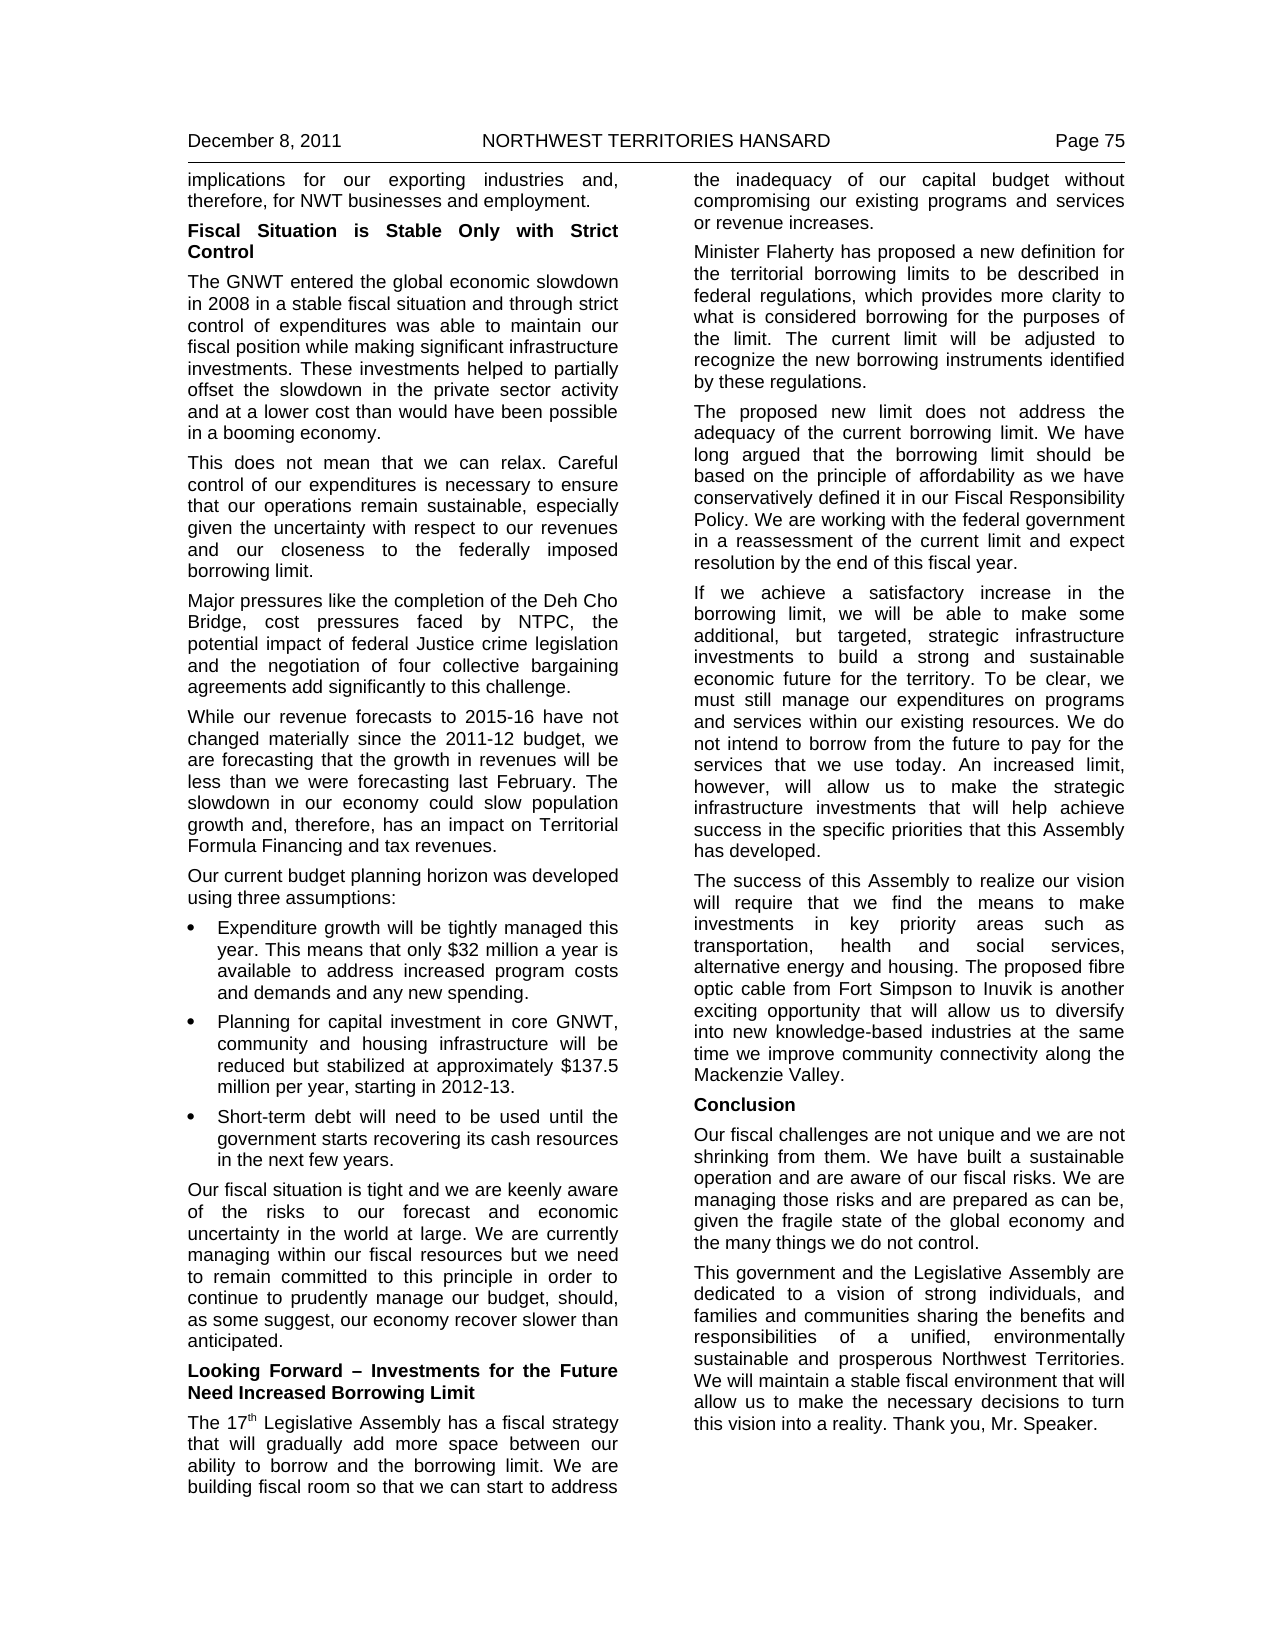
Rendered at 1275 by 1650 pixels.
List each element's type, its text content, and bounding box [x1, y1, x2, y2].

list Short-term debt will need to be used until the government starts recovering its cash resources in the next few years. [187, 1106, 619, 1171]
text The proposed new limit does not address the adequacy of the current borrowing limit. We have long argued that the borrowing limit should be based on the principle of affordability as we have conservatively defined it in our Fiscal Responsibility Policy. We are working with the federal government in a reassessment of the current limit and expect resolution by the end of this fiscal year. [694, 401, 1125, 573]
list Planning for capital investment in core GNWT, community and housing infrastructure will be reduced but stabilized at approximately $137.5 million per year, starting in 2012-13. [187, 1011, 619, 1098]
text Fiscal Situation is Stable Only with Strict Control [187, 220, 619, 263]
text Our fiscal situation is tight and we are keenly aware of the risks to our forecast and economic uncertainty in the world at large. We are currently managing within our fiscal resources but we need to remain committed to this principle in order to continue to prudently manage our budget, should, as some suggest, our economy recover slower than anticipated. [187, 1179, 619, 1352]
text This does not mean that we can relax. Careful control of our expenditures is necessary to ensure that our operations remain sustainable, especially given the uncertainty with respect to our revenues and our closeness to the federally imposed borrowing limit. [187, 452, 619, 581]
text The GNWT entered the global economic slowdown in 2008 in a stable fiscal situation and through strict control of expenditures was able to maintain our fiscal position while making significant infrastructure investments. These investments helped to partially offset the slowdown in the private sector activity and at a lower cost than would have been possible in a booming economy. [187, 271, 619, 444]
text This government and the Legislative Assembly are dedicated to a vision of strong individuals, and families and communities sharing the benefits and responsibilities of a unified, environmentally sustainable and prosperous Northwest Territories. We will maintain a stable fiscal environment that will allow us to make the necessary decisions to turn this vision into a reality. Thank you, Mr. Speaker. [694, 1262, 1125, 1434]
text The 17th Legislative Assembly has a fiscal strategy that will gradually add more space between our ability to borrow and the borrowing limit. We are building fiscal room so that we can start to address the inadequacy of our capital budget without compromising our existing programs and services or revenue increases. [187, 1411, 619, 1498]
text Major pressures like the completion of the Deh Cho Bridge, cost pressures faced by NTPC, the potential impact of federal Justice crime legislation and the negotiation of four collective bargaining agreements add significantly to this challenge. [187, 590, 619, 698]
text Our fiscal challenges are not unique and we are not shrinking from them. We have built a sustainable operation and are aware of our fiscal risks. We are managing those risks and are prepared as can be, given the fragile state of the global economy and the many things we do not control. [694, 1124, 1125, 1253]
text Looking Forward – Investments for the Future Need Increased Borrowing Limit [187, 1360, 619, 1403]
text Conclusion [694, 1094, 1125, 1116]
text The success of this Assembly to realize our vision will require that we find the means to make investments in key priority areas such as transportation, health and social services, alternative energy and housing. The proposed fibre optic cable from Fort Simpson to Inuvik is another exciting opportunity that will allow us to diversify into new knowledge-based industries at the same time we improve community connectivity along the Mackenzie Valley. [694, 870, 1125, 1086]
text While our revenue forecasts to 2015-16 have not changed materially since the 2011-12 budget, we are forecasting that the growth in revenues will be less than we were forecasting last February. The slowdown in our economy could slow population growth and, therefore, has an impact on Territorial Formula Financing and tax revenues. [187, 706, 619, 857]
text The 17th Legislative Assembly has a fiscal strategy that will gradually add more space between our ability to borrow and the borrowing limit. We are building fiscal room so that we can start to address the inadequacy of our capital budget without compromising our existing programs and services or revenue increases. [694, 168, 1125, 233]
list Expenditure growth will be tightly managed this year. This means that only $32 million a year is available to address increased program costs and demands and any new spending. [187, 917, 619, 1003]
text If we achieve a satisfactory increase in the borrowing limit, we will be able to make some additional, but targeted, strategic infrastructure investments to build a strong and sustainable economic future for the territory. To be clear, we must still manage our expenditures on programs and services within our existing resources. We do not intend to borrow from the future to pay for the services that we use today. An increased limit, however, will allow us to make the strategic infrastructure investments that will help achieve success in the specific priorities that this Assembly has developed. [694, 581, 1125, 862]
text Our current budget planning horizon was developed using three assumptions: [187, 865, 619, 908]
text Minister Flaherty has proposed a new definition for the territorial borrowing limits to be described in federal regulations, which provides more clarity to what is considered borrowing for the purposes of the limit. The current limit will be adjusted to recognize the new borrowing instruments identified by these regulations. [694, 241, 1125, 392]
